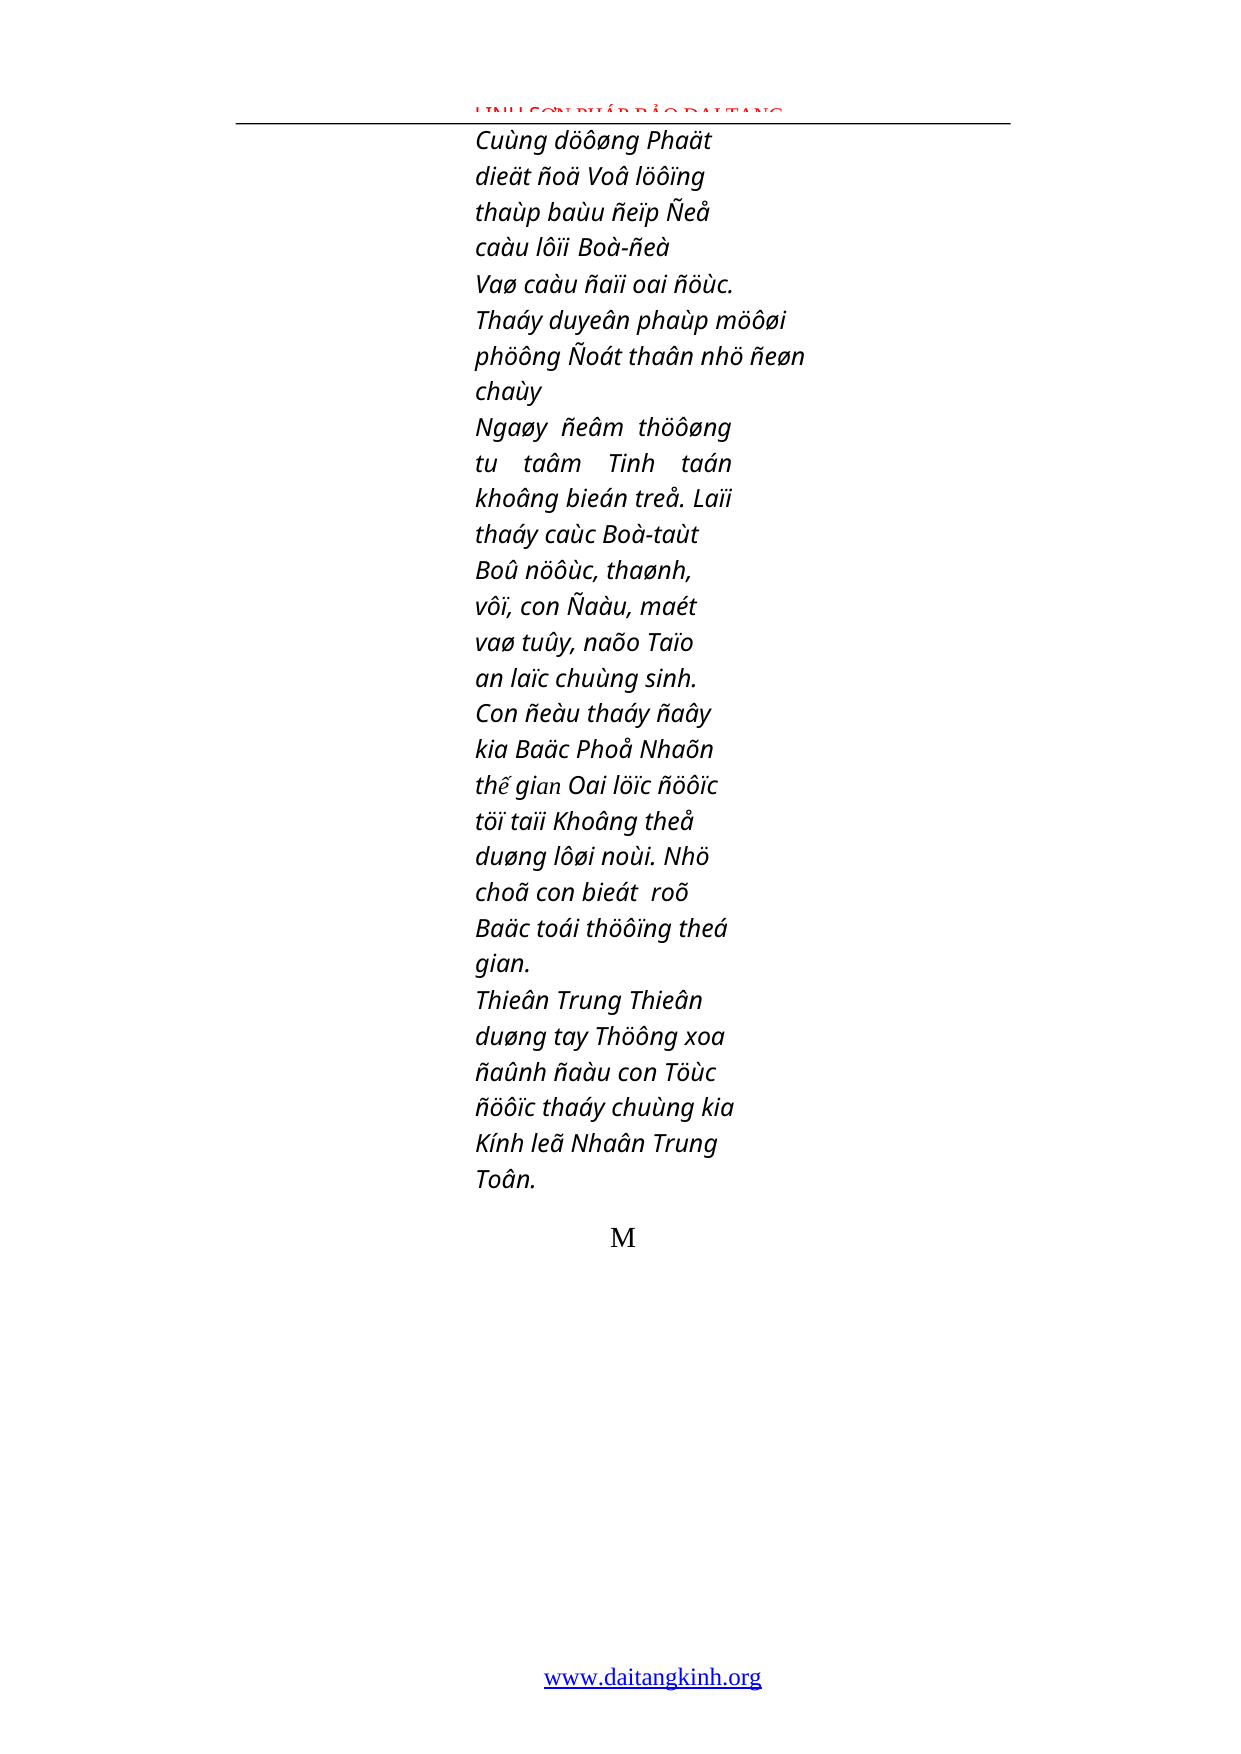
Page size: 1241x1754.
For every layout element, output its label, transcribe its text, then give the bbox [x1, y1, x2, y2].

text Vaø caàu ñaïi oai ñöùc. [475, 266, 1065, 300]
text Thieân Trung Thieân duøng tay Thöông xoa ñaûnh ñaàu con Töùc ñöôïc thaáy chuùng kia Kính leã Nhaân Trung Toân. [475, 983, 768, 1195]
text Thaáy duyeân phaùp möôøi phöông Ñoát thaân nhö ñeøn chaùy [475, 302, 812, 408]
text M [181, 1220, 1065, 1253]
text Ngaøy ñeâm thöôøng tu taâm Tinh taán khoâng bieán treå. Laïi thaáy caùc Boà-taùt [475, 410, 732, 551]
text Boû nöôùc, thaønh, vôï, con Ñaàu, maét vaø tuûy, naõo Taïo an laïc chuùng sinh. Con ñeàu thaáy ñaây kia Baäc Phoå Nhaõn thế gian Oai löïc ñöôïc töï taïi Khoâng theå duøng lôøi noùi. Nhö choã con bieát roõ Baäc toái thöôïng theá gian. [475, 553, 728, 980]
text Cuùng döôøng Phaät dieät ñoä Voâ löôïng thaùp baùu ñeïp Ñeå caàu lôïi Boà-ñeà [475, 123, 737, 264]
text www.daitangkinh.org [542, 1662, 763, 1691]
